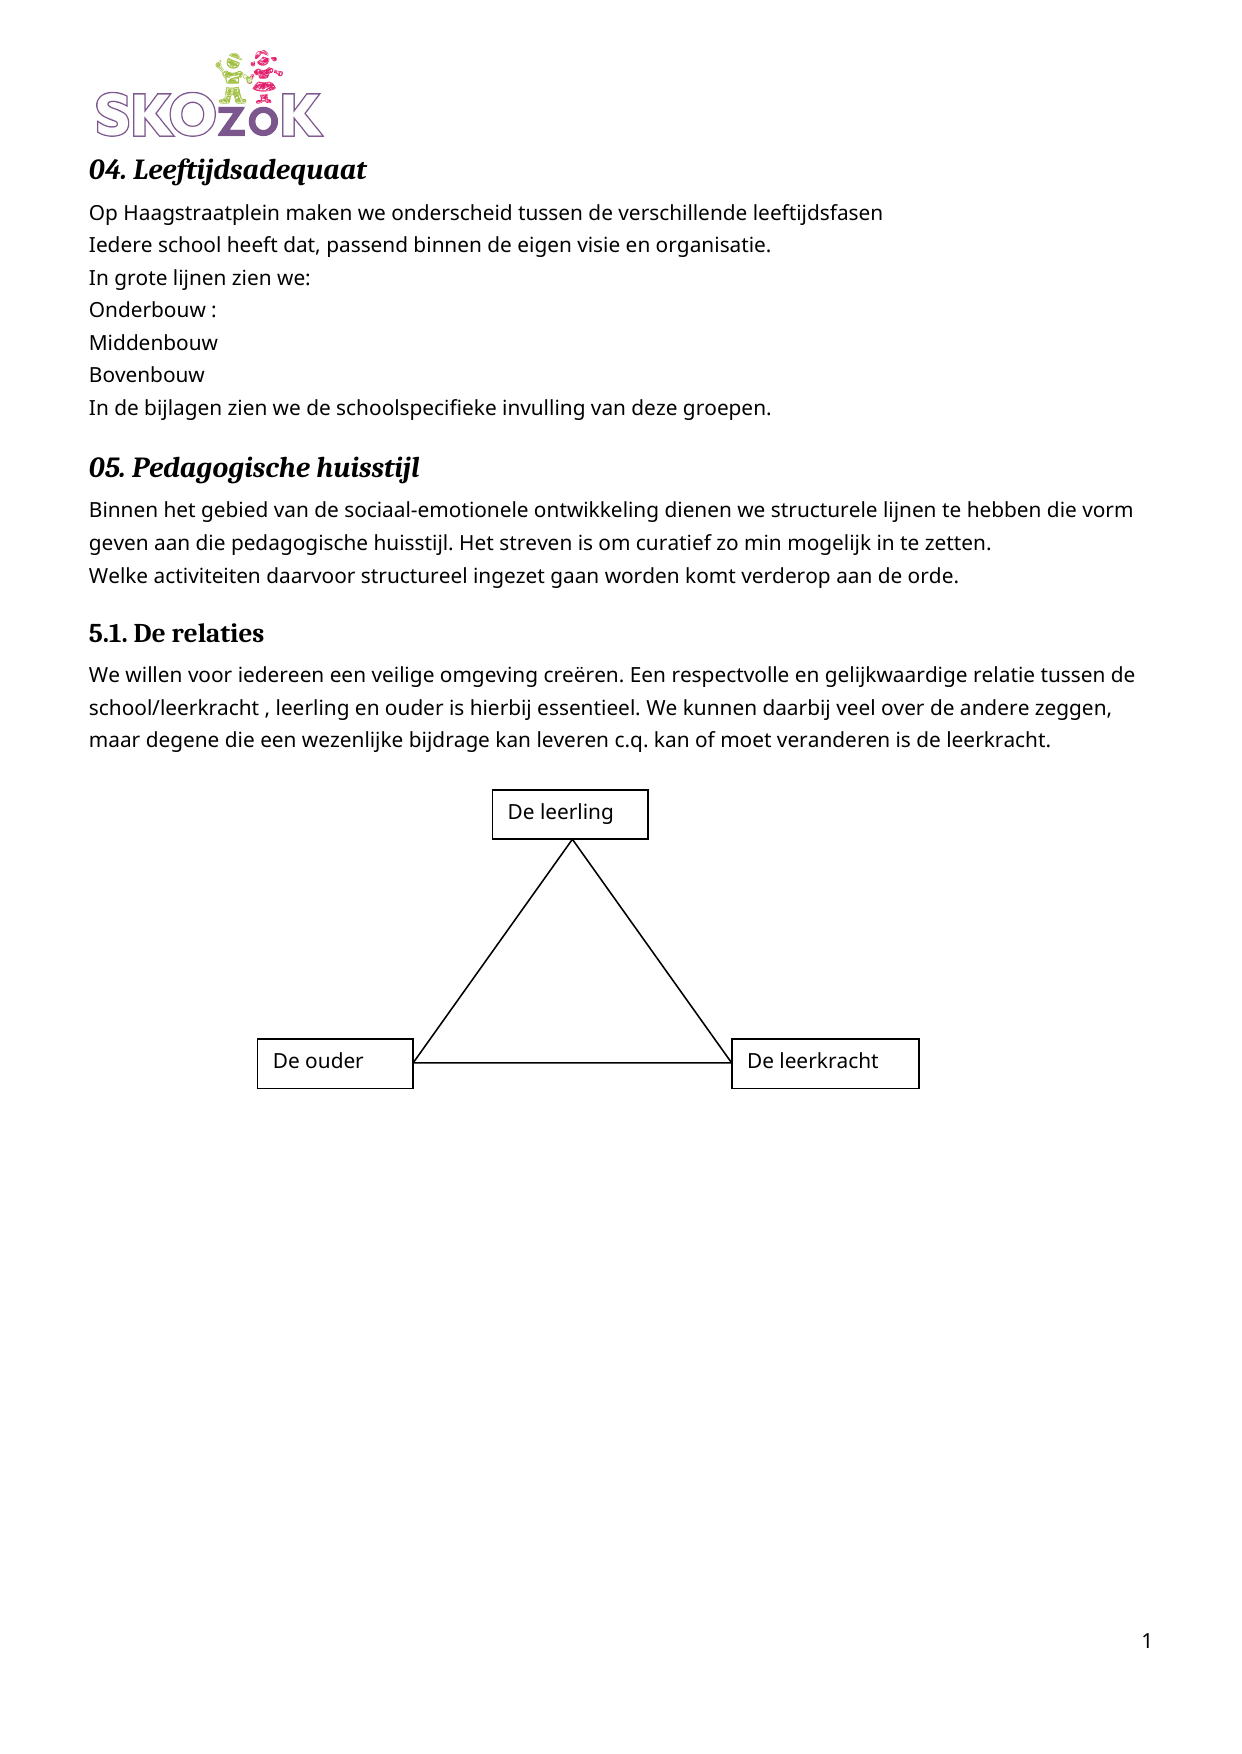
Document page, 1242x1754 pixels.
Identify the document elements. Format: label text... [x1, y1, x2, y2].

subtitle 5.1. De relaties [89, 618, 1153, 649]
text Op Haagstraatplein maken we onderscheid tussen de verschillende leeftijdsfasen Iedere school heeft dat, passend binnen de eigen visie en organisatie. In grote lijnen zien we: Onderbouw : Middenbouw Bovenbouw In de bijlagen zien we de schoolspecifieke invulling van deze groepen. [89, 198, 1153, 422]
picture [96, 50, 325, 137]
subtitle 05. Pedagogische huisstijl [89, 451, 1153, 484]
text Binnen het gebied van de sociaal-emotionele ontwikkeling dienen we structurele lijnen te hebben die vorm geven aan die pedagogische huisstijl. Het streven is om curatief zo min mogelijk in te zetten. Welke activiteiten daarvoor structureel ingezet gaan worden komt verderop aan de orde. [89, 496, 1153, 589]
subtitle 04. Leeftijdsadequaat [89, 153, 1153, 186]
text We willen voor iedereen een veilige omgeving creëren. Een respectvolle en gelijkwaardige relatie tussen de school/leerkracht , leerling en ouder is hierbij essentieel. We kunnen daarbij veel over de andere zeggen, maar degene die een wezenlijke bijdrage kan leveren c.q. kan of moet veranderen is de leerkracht. [89, 660, 1153, 754]
